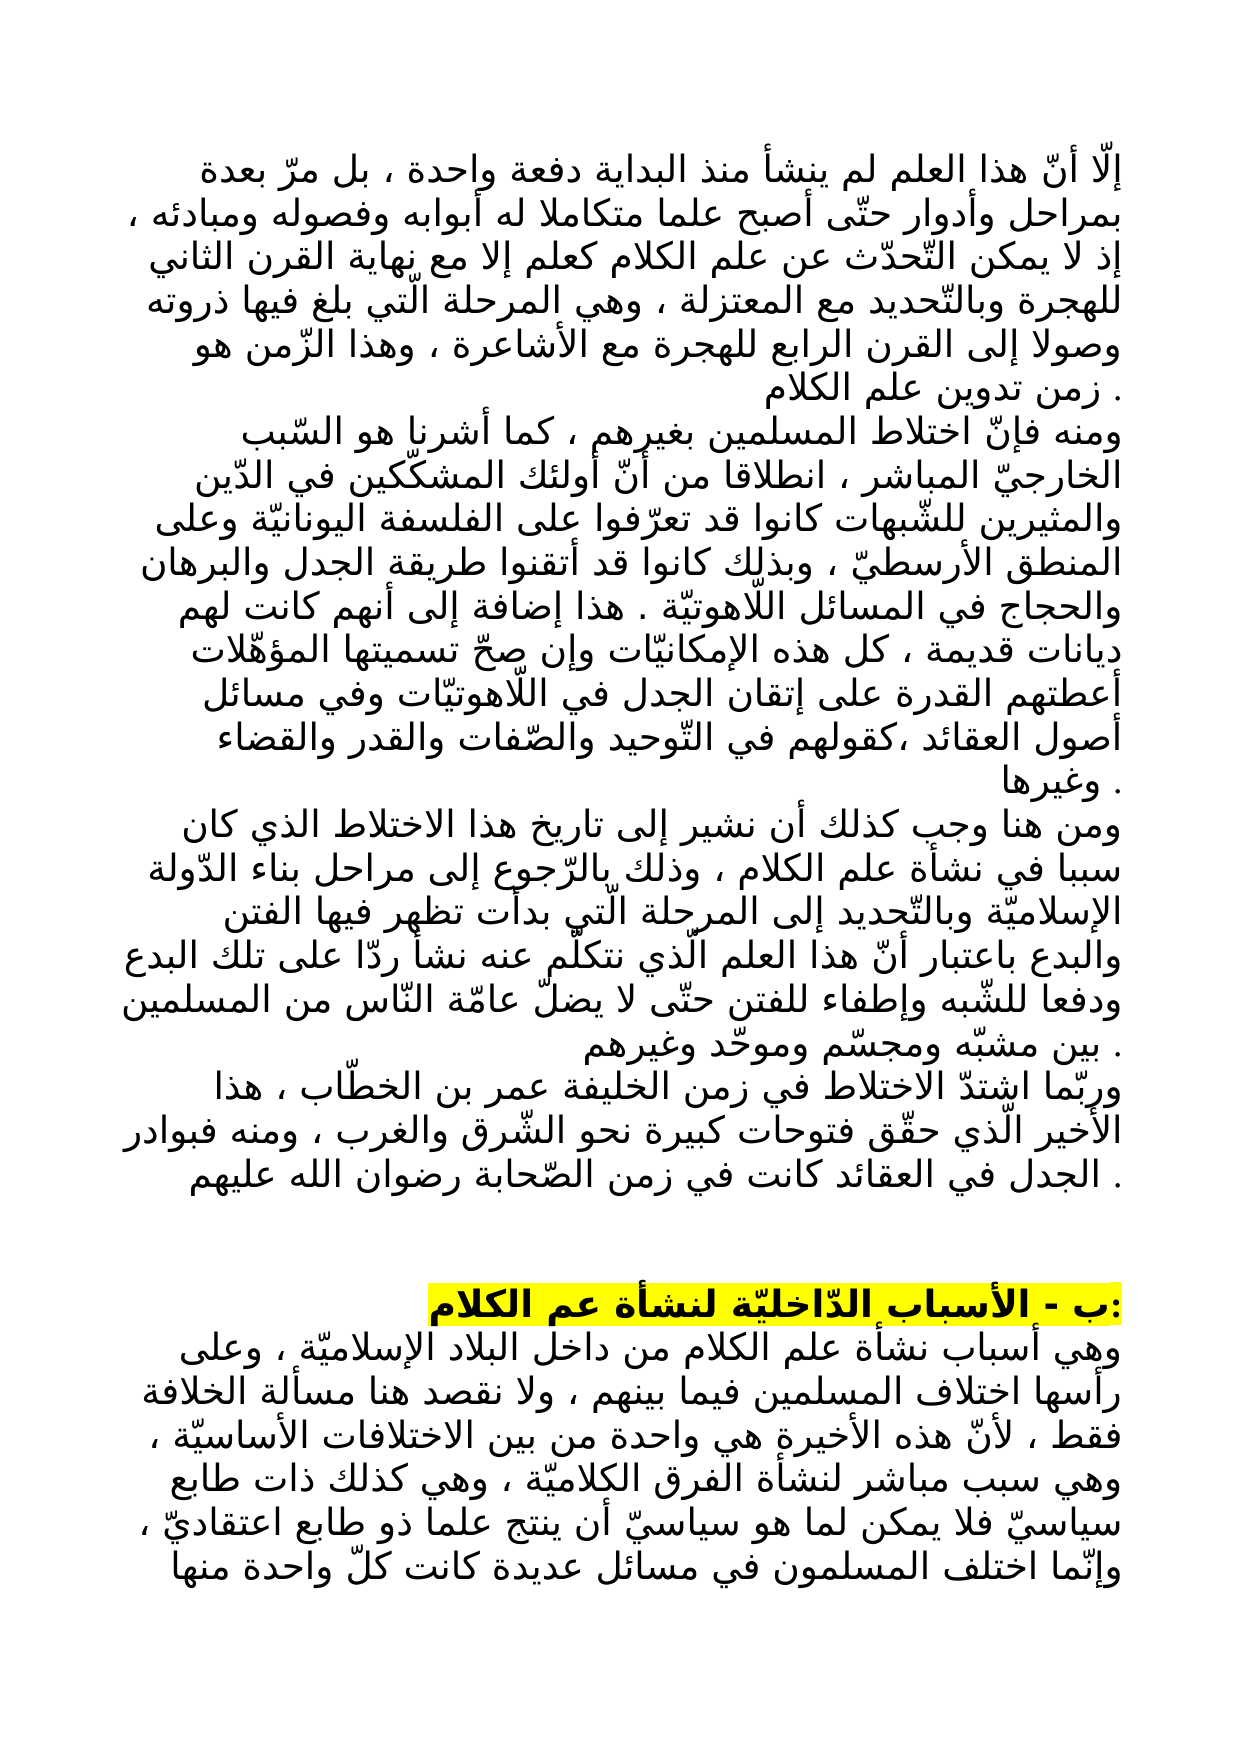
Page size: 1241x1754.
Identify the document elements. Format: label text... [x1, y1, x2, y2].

text وربّما اشتدّ الاختلاط في زمن الخليفة عمر بن الخطّاب ، هذا الأخير الّذي حقّق فتوحات كبيرة نحو الشّرق والغرب ، ومنه فبوادر الجدل في العقائد كانت في زمن الصّحابة رضوان الله عليهم . [118, 1065, 1122, 1196]
text ب - الأسباب الدّاخليّة لنشأة عم الكلام: [118, 1282, 639, 1326]
text إلّا أنّ هذا العلم لم ينشأ منذ البداية دفعة واحدة ، بل مرّ بعدة بمراحل وأدوار حتّى أصبح علما متكاملا له أبوابه وفصوله ومبادئه ، إذ لا يمكن التّحدّث عن علم الكلام كعلم إلا مع نهاية القرن الثاني للهجرة وبالتّحديد مع المعتزلة ، وهي المرحلة الّتي بلغ فيها ذروته وصولا إلى القرن الرابع للهجرة مع الأشاعرة ، وهذا الزّمن هو زمن تدوين علم الكلام . [118, 148, 1122, 410]
text ومن هنا وجب كذلك أن نشير إلى تاريخ هذا الاختلاط الذي كان سببا في نشأة علم الكلام ، وذلك بالرّجوع إلى مراحل بناء الدّولة الإسلاميّة وبالتّحديد إلى المرحلة الّتي بدأت تظهر فيها الفتن والبدع باعتبار أنّ هذا العلم الّذي نتكلّم عنه نشأ ردّا على تلك البدع ودفعا للشّبه وإطفاء للفتن حتّى لا يضلّ عامّة النّاس من المسلمين بين مشبّه ومجسّم وموحّد وغيرهم . [118, 803, 1122, 1065]
text ومنه فإنّ اختلاط المسلمين بغيرهم ، كما أشرنا هو السّبب الخارجيّ المباشر ، انطلاقا من أنّ أولئك المشكّكين في الدّين والمثيرين للشّبهات كانوا قد تعرّفوا على الفلسفة اليونانيّة وعلى المنطق الأرسطيّ ، وبذلك كانوا قد أتقنوا طريقة الجدل والبرهان والحجاج في المسائل اللّاهوتيّة . هذا إضافة إلى أنهم كانت لهم ديانات قديمة ، كل هذه الإمكانيّات وإن صحّ تسميتها المؤهّلات أعطتهم القدرة على إتقان الجدل في اللّاهوتيّات وفي مسائل أصول العقائد ،كقولهم في التّوحيد والصّفات والقدر والقضاء وغيرها . [118, 410, 1122, 803]
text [118, 1326, 1122, 1588]
